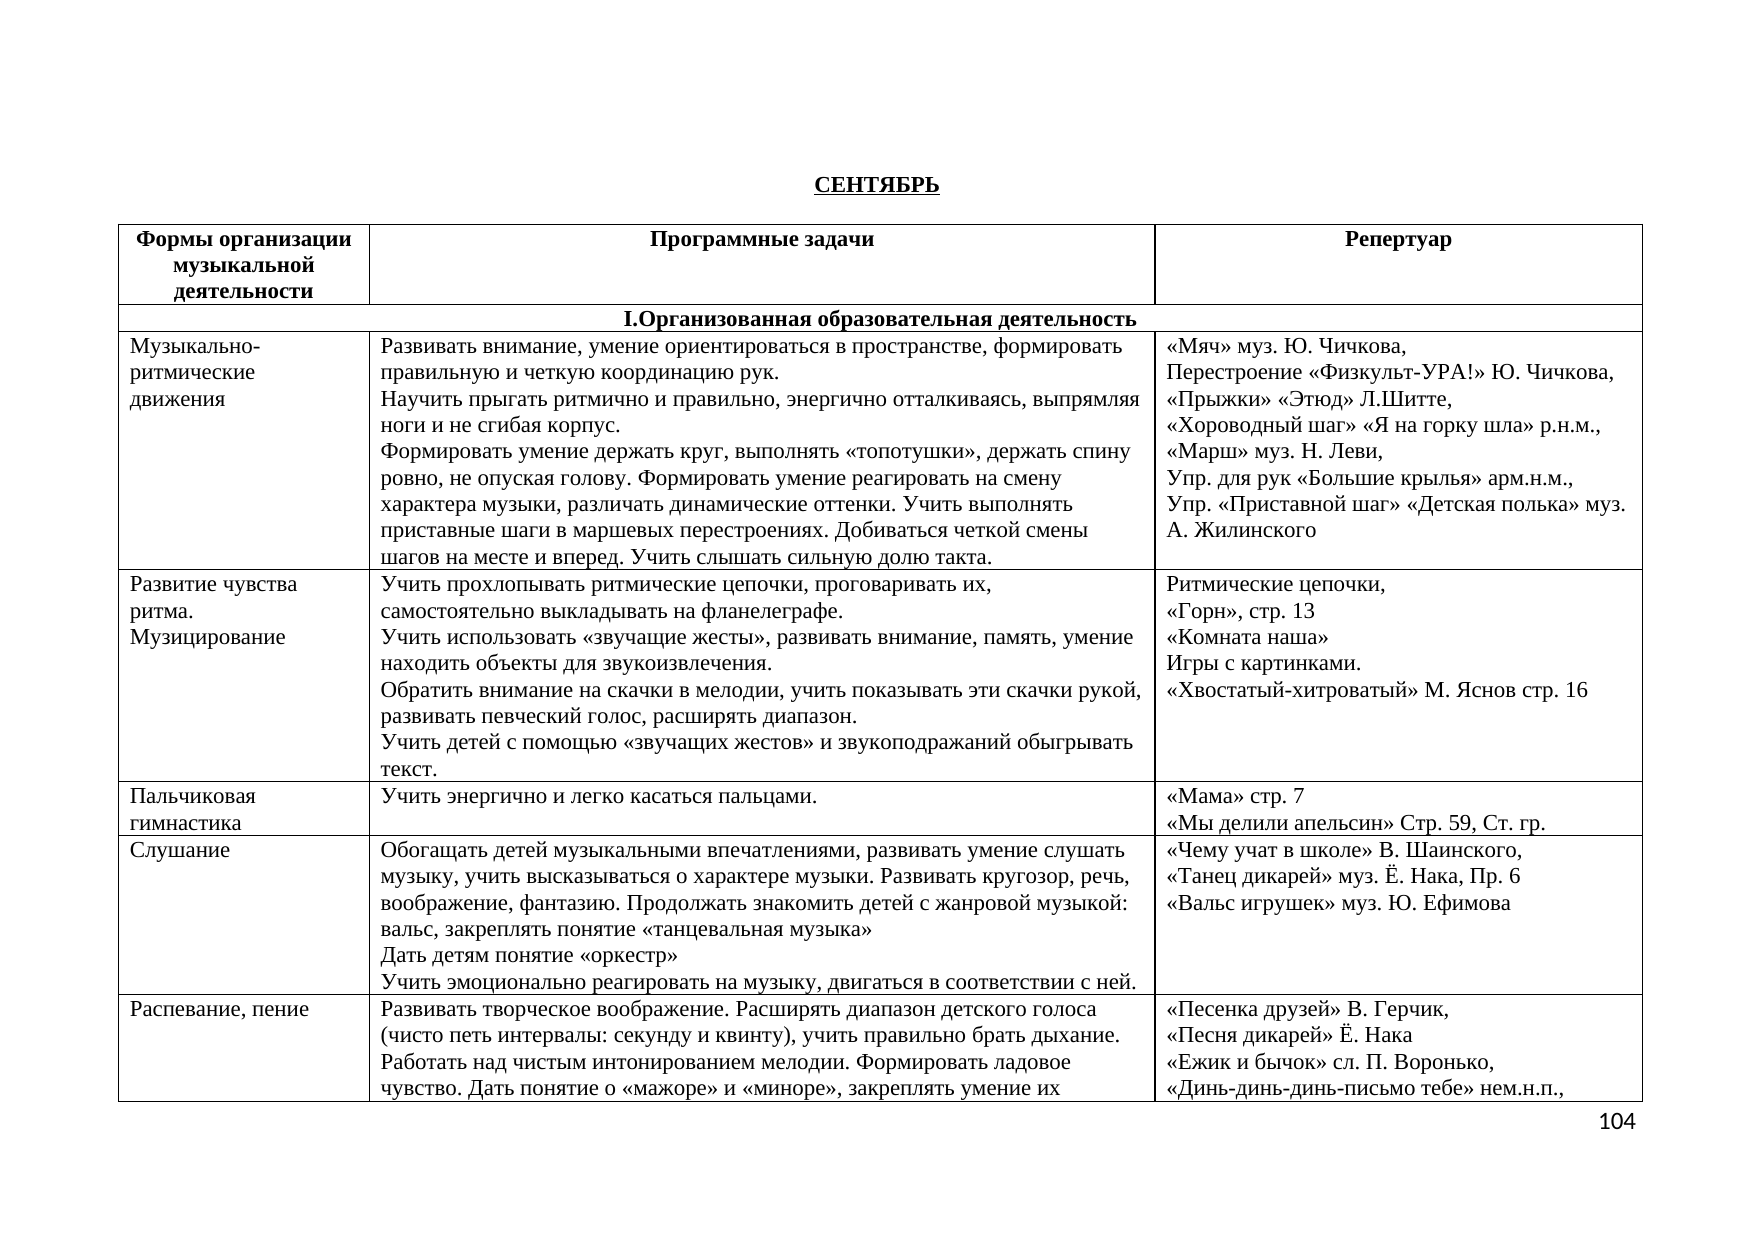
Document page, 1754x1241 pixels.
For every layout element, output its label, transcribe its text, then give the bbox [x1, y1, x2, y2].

table_header Формы организации музыкальной деятельности [119, 225, 369, 304]
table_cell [1156, 995, 1642, 1101]
table_cell Учить прохлопывать ритмические цепочки, проговаривать их, самостоятельно выкладывать на фланелеграфе. Учить использовать «звучащие жесты», развивать внимание, память, умение находить объекты для звукоизвлечения. Обратить внимание на скачки в мелодии, учить показывать эти скачки рукой, развивать певческий голос, расширять диапазон. Учить детей с помощью «звучащих жестов» и звукоподражаний обыгрывать текст. [370, 570, 1154, 781]
table_header Репертуар [1156, 225, 1642, 304]
table_cell Учить энергично и легко касаться пальцами. [370, 782, 1154, 835]
table_cell Музыкально-ритмические движения [119, 332, 369, 569]
table_cell Распевание, пение [119, 995, 369, 1101]
table_cell Слушание [119, 836, 369, 994]
table_cell Пальчиковая гимнастика [119, 782, 369, 835]
table_cell I.Организованная образовательная деятельность [119, 305, 1642, 331]
table_cell «Мама» стр. 7 «Мы делили апельсин» Стр. 59, Ст. гр. [1156, 782, 1642, 835]
table_cell Развивать внимание, умение ориентироваться в пространстве, формировать правильную и четкую координацию рук. Научить прыгать ритмично и правильно, энергично отталкиваясь, выпрямляя ноги и не сгибая корпус. Формировать умение держать круг, выполнять «топотушки», держать спину ровно, не опуская голову. Формировать умение реагировать на смену характера музыки, различать динамические оттенки. Учить выполнять приставные шаги в маршевых перестроениях. Добиваться четкой смены шагов на месте и вперед. Учить слышать сильную долю такта. [370, 332, 1154, 569]
table_cell Развитие чувства ритма. Музицирование [119, 570, 369, 781]
table_cell «Мяч» муз. Ю. Чичкова, Перестроение «Физкульт-УРА!» Ю. Чичкова, «Прыжки» «Этюд» Л.Шитте, «Хороводный шаг» «Я на горку шла» р.н.м., «Марш» муз. Н. Леви, Упр. для рук «Большие крылья» арм.н.м., Упр. «Приставной шаг» «Детская полька» муз. А. Жилинского [1156, 332, 1642, 569]
table_header Программные задачи [370, 225, 1154, 304]
text СЕНТЯБРЬ [118, 171, 1636, 197]
table_cell Обогащать детей музыкальными впечатлениями, развивать умение слушать музыку, учить высказываться о характере музыки. Развивать кругозор, речь, воображение, фантазию. Продолжать знакомить детей с жанровой музыкой: вальс, закреплять понятие «танцевальная музыка» Дать детям понятие «оркестр» Учить эмоционально реагировать на музыку, двигаться в соответствии с ней. [370, 836, 1154, 994]
table_cell Ритмические цепочки, «Горн», стр. 13 «Комната наша» Игры с картинками. «Хвостатый-хитроватый» М. Яснов стр. 16 [1156, 570, 1642, 781]
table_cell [370, 995, 1154, 1101]
table_cell «Чему учат в школе» В. Шаинского, «Танец дикарей» муз. Ё. Нака, Пр. 6 «Вальс игрушек» муз. Ю. Ефимова [1156, 836, 1642, 994]
